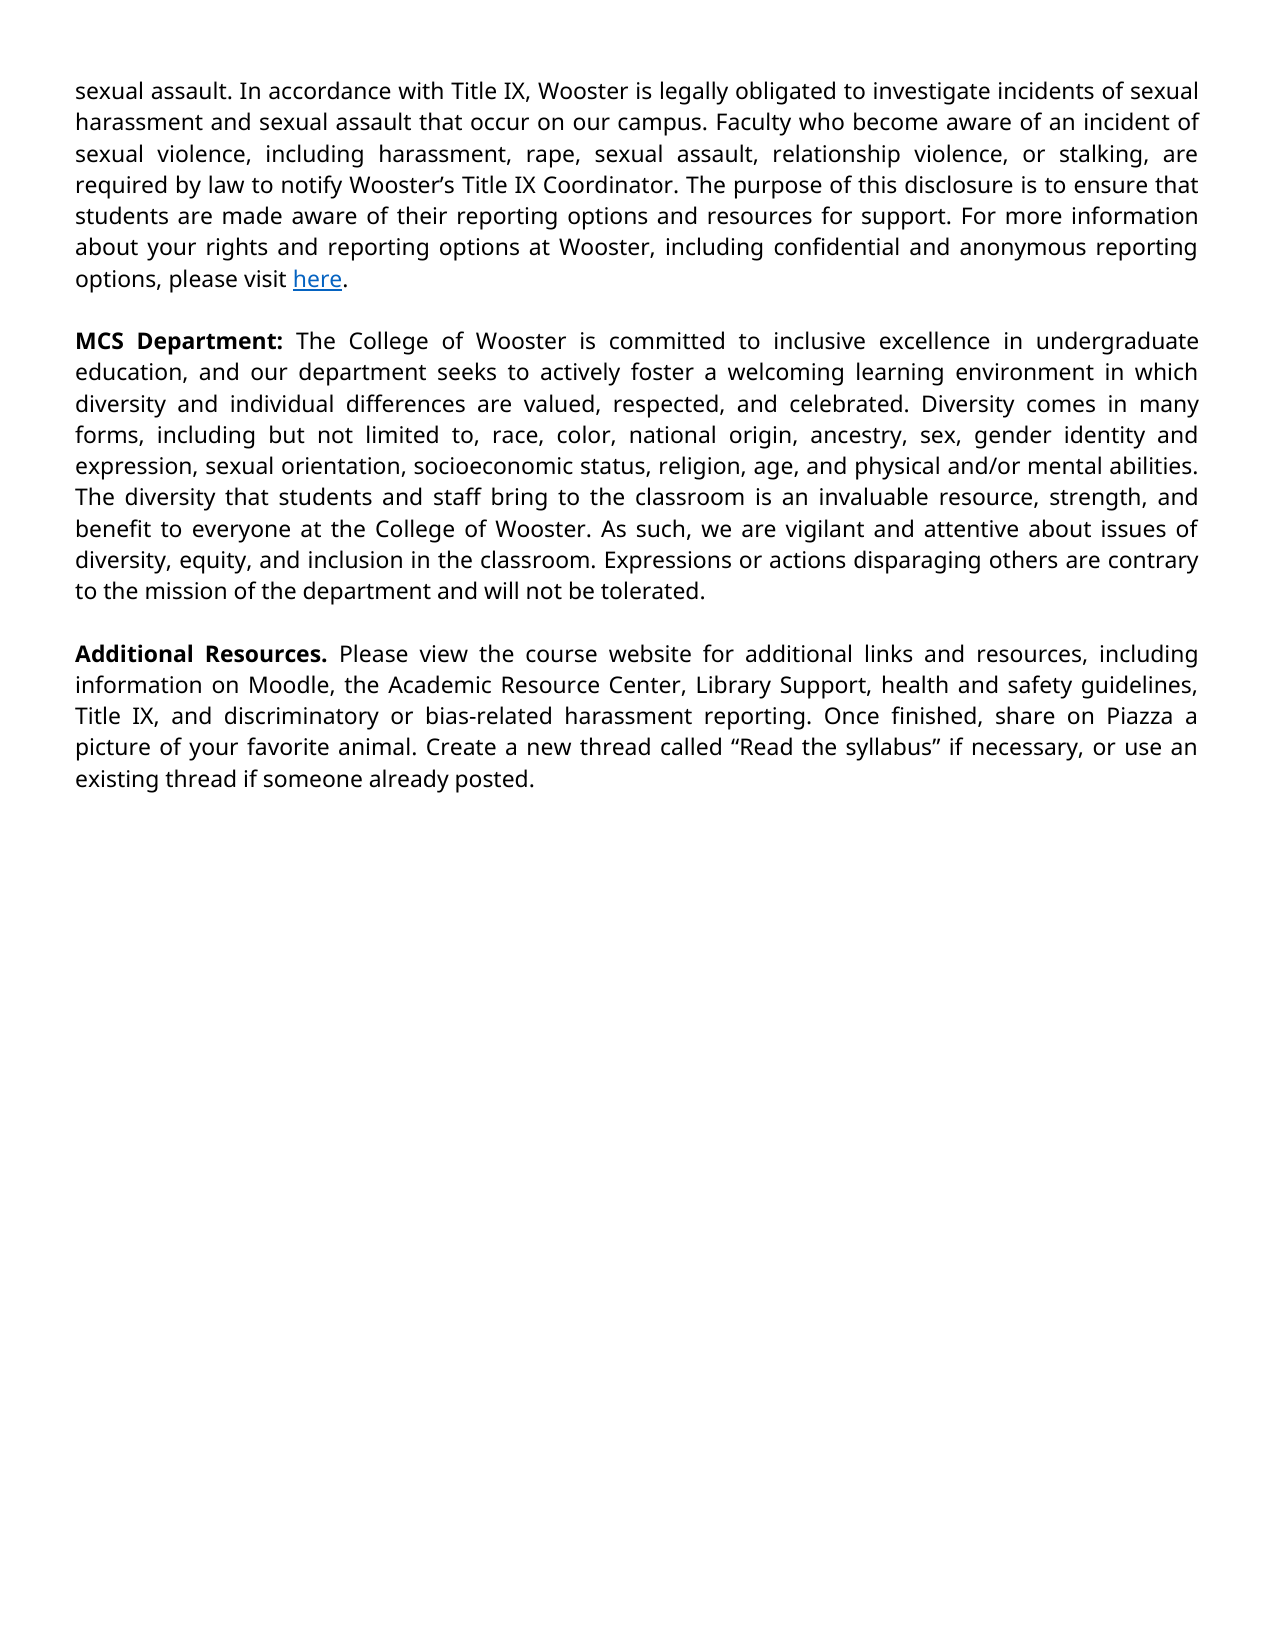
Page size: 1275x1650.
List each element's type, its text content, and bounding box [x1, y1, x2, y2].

text MCS Department: The College of Wooster is committed to inclusive excellence in undergraduate education, and our department seeks to actively foster a welcoming learning environment in which diversity and individual differences are valued, respected, and celebrated. Diversity comes in many forms, including but not limited to, race, color, national origin, ancestry, sex, gender identity and expression, sexual orientation, socioeconomic status, religion, age, and physical and/or mental abilities. The diversity that students and staff bring to the classroom is an invaluable resource, strength, and benefit to everyone at the College of Wooster. As such, we are vigilant and attentive about issues of diversity, equity, and inclusion in the classroom. Expressions or actions disparaging others are contrary to the mission of the department and will not be tolerated. [75, 325, 1200, 606]
text Additional Resources. Please view the course website for additional links and resources, including information on Moodle, the Academic Resource Center, Library Support, health and safety guidelines, Title IX, and discriminatory or bias-related harassment reporting. Once finished, share on Piazza a picture of your favorite animal. Create a new thread called “Read the syllabus” if necessary, or use an existing thread if someone already posted. [75, 637, 1200, 794]
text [75, 75, 1200, 294]
